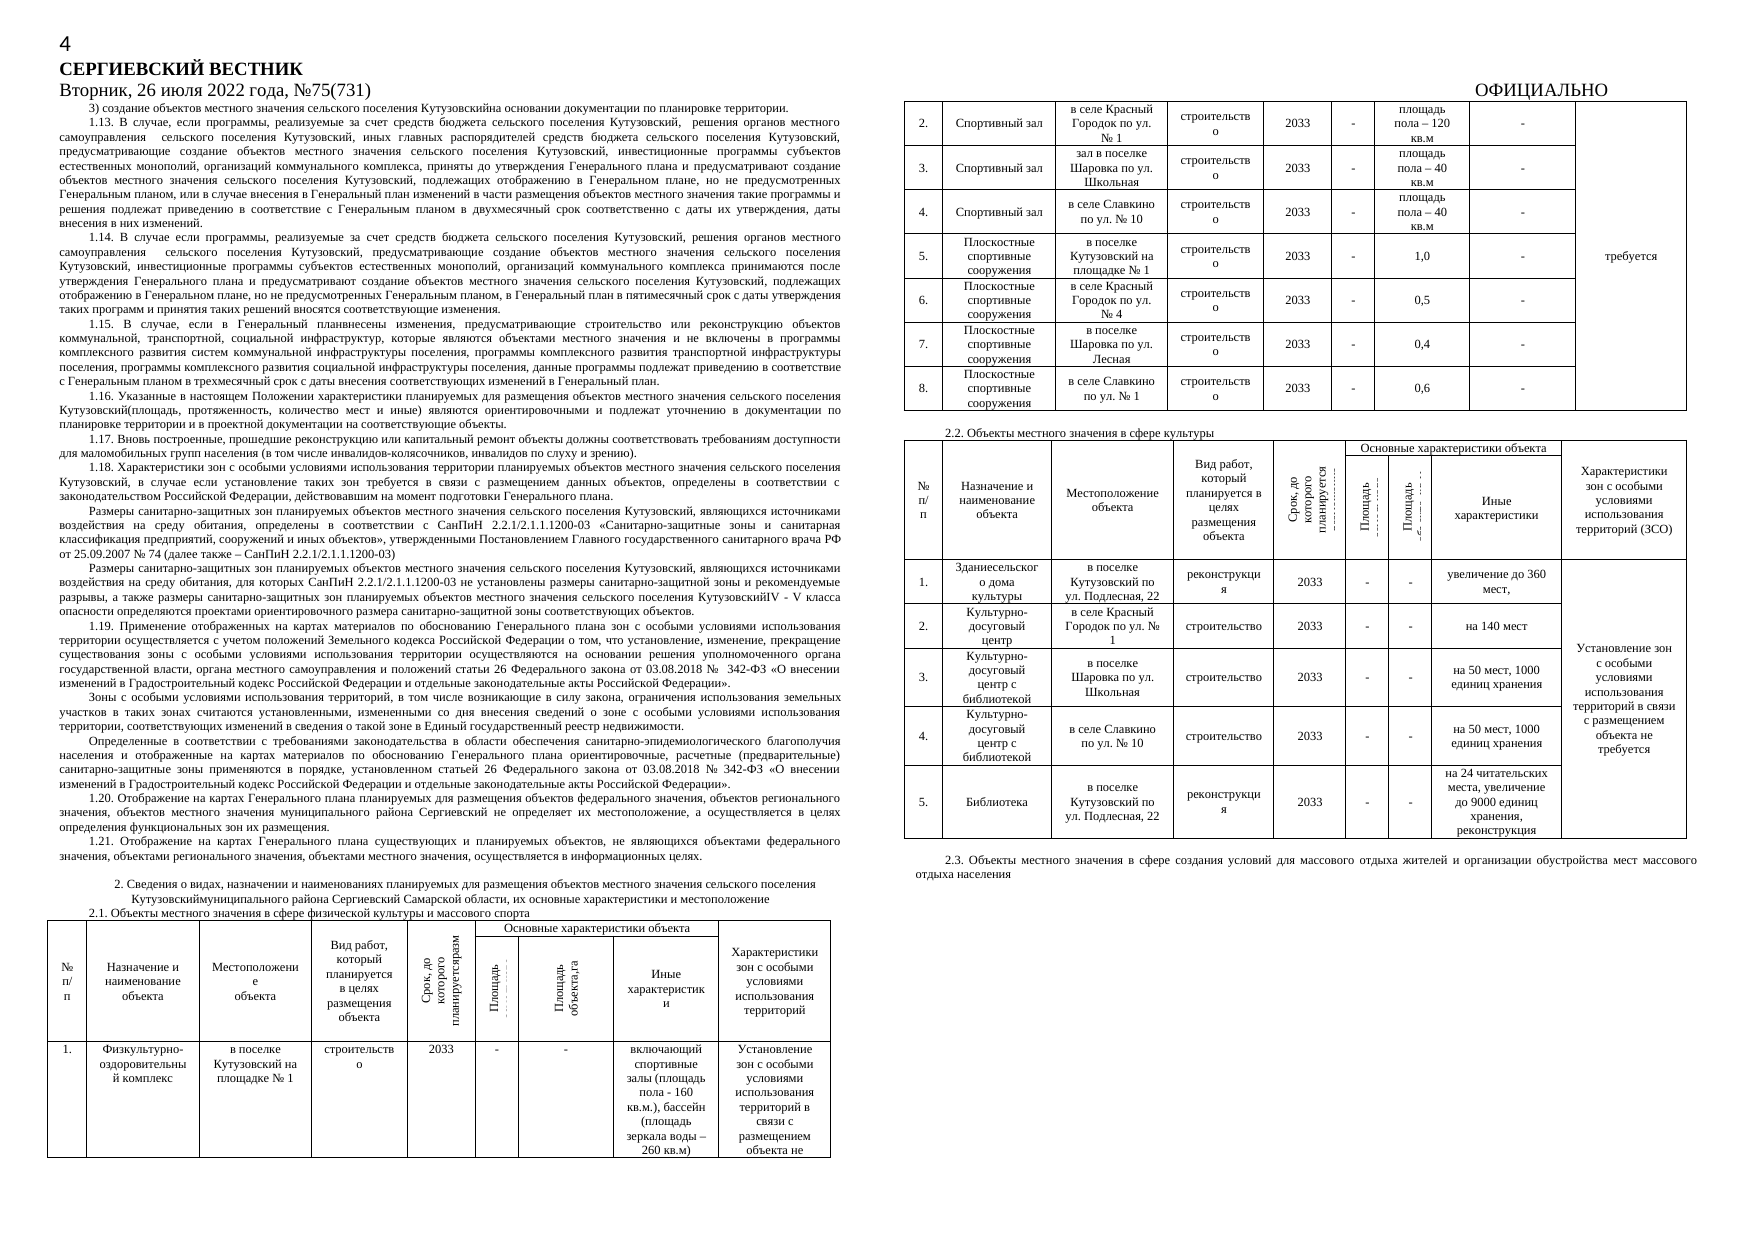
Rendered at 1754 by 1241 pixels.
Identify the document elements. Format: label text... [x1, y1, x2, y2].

table_header Местоположение объекта [1052, 441, 1173, 559]
table_cell реконструкция [1174, 766, 1273, 837]
table_cell в поселке Кутузовский по ул. Подлесная, 22 [1052, 766, 1173, 837]
table_cell Культурно-досуговый центр с библиотекой [943, 649, 1051, 706]
table_cell строительство [1168, 234, 1263, 277]
table_cell - [1389, 766, 1431, 837]
text Размеры санитарно-защитных зон планируемых объектов местного значения сельского поселения Кутузовский, являющихся источниками воздействия на среду обитания, определены в соответствии с СанПиН 2.2.1/2.1.1.1200-03 «Санитарно-защитные зоны и санитарная классификация предприятий, сооружений и иных объектов», утвержденными Постановлением Главного государственного санитарного врача РФ от 25.09.2007 № 74 (далее также – СанПиН 2.2.1/2.1.1.1200-03) [59, 503, 842, 561]
table_cell Зданиесельского дома культуры [943, 560, 1051, 603]
table_cell - [1332, 234, 1374, 277]
table_cell Библиотека [943, 766, 1051, 837]
table_cell 1. [905, 560, 942, 603]
table_cell 2033 [408, 1042, 475, 1157]
table_cell на 50 мест, 1000 единиц хранения [1432, 649, 1561, 706]
table_header Местоположение объекта [200, 921, 311, 1041]
table_cell Плоскостные спортивные сооружения [943, 279, 1055, 322]
table_cell Спортивный зал [943, 146, 1055, 189]
table_cell - [1332, 279, 1374, 322]
table_cell 4. [905, 707, 942, 764]
table_cell 1. [48, 1042, 86, 1157]
table_cell - [1470, 190, 1575, 233]
table_cell 2033 [1274, 766, 1345, 837]
text 2.1. Объекты местного значения в сфере физической культуры и массового спорта [59, 906, 842, 920]
table_cell строительство [312, 1042, 407, 1157]
table_cell площадь пола – 40 кв.м [1375, 190, 1469, 233]
table_header Характеристики зон с особыми условиями использования территорий [719, 921, 830, 1041]
table_cell 0,5 [1375, 279, 1469, 322]
table_cell - [1389, 604, 1431, 647]
text 1.16. Указанные в настоящем Положении характеристики планируемых для размещения объектов местного значения сельского поселения Кутузовский(площадь, протяженность, количество мест и иные) являются ориентировочными и подлежат уточнению в документации по планировке территории и в проектной документации на соответствующие объекты. [59, 388, 842, 431]
table_cell Культурно-досуговый центр с библиотекой [943, 707, 1051, 764]
table_cell строительство [1168, 190, 1263, 233]
table_header Характеристики зон с особыми условиями использования территорий (ЗСО) [1562, 441, 1686, 559]
table_cell Спортивный зал [943, 102, 1055, 145]
text 1.17. Вновь построенные, прошедшие реконструкцию или капитальный ремонт объекты должны соответствовать требованиям доступности для маломобильных групп населения (в том числе инвалидов-колясочников, инвалидов по слуху и зрению). [59, 431, 842, 460]
table_cell 2033 [1264, 279, 1331, 322]
table_cell Площадь объекта,га [519, 937, 613, 1041]
table_cell Плоскостные спортивные сооружения [943, 234, 1055, 277]
table_cell в селе Красный Городок по ул. № 4 [1056, 279, 1167, 322]
table_cell 2033 [1274, 649, 1345, 706]
table_cell 6. [905, 279, 942, 322]
table_header Срок, до которого планируется размещение объекта, г. [1274, 441, 1345, 559]
table_cell 5. [905, 234, 942, 277]
table_cell - [1389, 560, 1431, 603]
table_cell 2. [905, 102, 942, 145]
table_cell Площадь объекта, кв.м [1389, 456, 1431, 559]
table_cell строительство [1168, 323, 1263, 366]
table_cell - [1470, 146, 1575, 189]
table_cell Установление зон с особыми условиями использования территорий в связи с размещением объекта не требуется [1576, 102, 1686, 410]
text 1.13. В случае, если программы, реализуемые за счет средств бюджета сельского поселения Кутузовский, решения органов местного самоуправления сельского поселения Кутузовский, иных главных распорядителей средств бюджета сельского поселения Кутузовский, предусматривающие создание объектов местного значения сельского поселения Кутузовский, инвестиционные программы субъектов естественных монополий, организаций коммунального комплекса, приняты до утверждения Генерального плана и предусматривают создание объектов местного значения сельского поселения Кутузовский, подлежащих отображению в Генеральном плане, но не предусмотренных Генеральным планом, или в случае внесения в Генеральный план изменений в части размещения объектов местного значения такие программы и решения подлежат приведению в соответствие с Генеральным планом в двухмесячный срок соответственно с даты их утверждения, даты внесения в них изменений. [59, 115, 842, 230]
table_cell на 50 мест, 1000 единиц хранения [1432, 707, 1561, 764]
table_cell строительство [1168, 367, 1263, 410]
table_header Вид работ, который планируется в целях размещения объекта [1174, 441, 1273, 559]
table_cell 2033 [1274, 707, 1345, 764]
table_cell - [476, 1042, 518, 1157]
table_cell в селе Славкино по ул. № 10 [1052, 707, 1173, 764]
table_cell 4. [905, 190, 942, 233]
table_cell - [1332, 323, 1374, 366]
table_header Вид работ, который планируется в целях размещения объекта [312, 921, 407, 1041]
table_cell Установление зон с особыми условиями использования территорий в связи с размещением объекта не требуется [1562, 560, 1686, 837]
table_cell - [1389, 649, 1431, 706]
table_cell в селе Славкино по ул. № 10 [1056, 190, 1167, 233]
table_cell площадь пола – 120 кв.м [1375, 102, 1469, 145]
table_cell в селе Красный Городок по ул. № 1 [1052, 604, 1173, 647]
table_cell 0,6 [1375, 367, 1469, 410]
table_cell в селе Красный Городок по ул. № 1 [1056, 102, 1167, 145]
table_cell 2033 [1264, 323, 1331, 366]
table_cell 2033 [1264, 190, 1331, 233]
table_cell 2033 [1264, 146, 1331, 189]
table_cell в селе Славкино по ул. № 1 [1056, 367, 1167, 410]
table_cell 1,0 [1375, 234, 1469, 277]
table_cell в поселке Шаровка по ул. Школьная [1052, 649, 1173, 706]
table_cell 2033 [1264, 234, 1331, 277]
table_cell 3. [905, 649, 942, 706]
table_cell - [1470, 102, 1575, 145]
table_cell - [1332, 190, 1374, 233]
table_cell строительство [1168, 146, 1263, 189]
table_cell - [1346, 560, 1388, 603]
text 1.21. Отображение на картах Генерального плана существующих и планируемых объектов, не являющихся объектами федерального значения, объектами регионального значения, объектами местного значения, осуществляется в информационных целях. [59, 834, 842, 863]
table_cell - [1346, 766, 1388, 837]
table_header Основные характеристики объекта [476, 921, 718, 936]
table_header Срок, до которого планируетсяразмещение объекта, г. [408, 921, 475, 1041]
table_cell площадь пола – 40 кв.м [1375, 146, 1469, 189]
text 1.14. В случае если программы, реализуемые за счет средств бюджета сельского поселения Кутузовский, решения органов местного самоуправления сельского поселения Кутузовский, предусматривающие создание объектов местного значения сельского поселения Кутузовский, инвестиционные программы субъектов естественных монополий, организаций коммунального комплекса принимаются после утверждения Генерального плана и предусматривают создание объектов местного значения сельского поселения Кутузовский, подлежащих отображению в Генеральном плане, но не предусмотренных Генеральным планом, в Генеральный план в пятимесячный срок с даты утверждения таких программ и принятия таких решений вносятся соответствующие изменения. [59, 230, 842, 316]
text Зоны с особыми условиями использования территорий, в том числе возникающие в силу закона, ограничения использования земельных участков в таких зонах считаются установленными, измененными со дня внесения сведений о зоне с особыми условиями использования территории, соответствующих изменений в сведения о такой зоне в Единый государственный реестр недвижимости. [59, 690, 842, 733]
table_cell - [1346, 707, 1388, 764]
table_cell в поселке Кутузовский по ул. Подлесная, 22 [1052, 560, 1173, 603]
table_cell Иные характеристики [1432, 456, 1561, 559]
table_cell 2033 [1274, 604, 1345, 647]
text Определенные в соответствии с требованиями законодательства в области обеспечения санитарно-эпидемиологического благополучия населения и отображенные на картах материалов по обоснованию Генерального плана ориентировочные, расчетные (предварительные) санитарно-защитные зоны применяются в порядке, установленном статьей 26 Федерального закона от 03.08.2018 № 342-ФЗ «О внесении изменений в Градостроительный кодекс Российской Федерации и отдельные законодательные акты Российской Федерации». [59, 733, 842, 791]
table_cell реконструкция [1174, 560, 1273, 603]
table_cell - [1332, 367, 1374, 410]
text Размеры санитарно-защитных зон планируемых объектов местного значения сельского поселения Кутузовский, являющихся источниками воздействия на среду обитания, для которых СанПиН 2.2.1/2.1.1.1200-03 не установлены размеры санитарно-защитной зоны и рекомендуемые разрывы, а также размеры санитарно-защитных зон планируемых объектов местного значения сельского поселения КутузовскийIV - V класса опасности определяются проектами ориентировочного размера санитарно-защитной зоны соответствующих объектов. [59, 561, 842, 618]
table_cell - [1389, 707, 1431, 764]
table_cell строительство [1174, 707, 1273, 764]
table_cell 0,4 [1375, 323, 1469, 366]
table_cell на 140 мест [1432, 604, 1561, 647]
table_cell зал в поселке Шаровка по ул. Школьная [1056, 146, 1167, 189]
table_cell в поселке Кутузовский на площадке № 1 [1056, 234, 1167, 277]
text 2.3. Объекты местного значения в сфере создания условий для массового отдыха жителей и организации обустройства мест массового отдыха населения [915, 853, 1698, 882]
table_cell Площадь земельного участка [1346, 456, 1388, 559]
table_cell строительство [1174, 604, 1273, 647]
table_cell в поселке Кутузовский на площадке № 1 [200, 1042, 311, 1157]
table_cell Установление зон с особыми условиями использования территорий в связи с размещением объекта не требуется [719, 1042, 830, 1157]
table_cell в поселке Шаровка по ул. Лесная [1056, 323, 1167, 366]
table_cell Спортивный зал [943, 190, 1055, 233]
table_cell - [1346, 649, 1388, 706]
table_cell 2033 [1264, 367, 1331, 410]
table_cell включающий спортивные залы (площадь пола - 160 кв.м.), бассейн (площадь зеркала воды – 260 кв.м) [614, 1042, 718, 1157]
table_header Назначение и наименование объекта [87, 921, 199, 1041]
table_cell 5. [905, 766, 942, 837]
table_cell - [1470, 279, 1575, 322]
table_cell 2. [905, 604, 942, 647]
table_cell на 24 читательских места, увеличение до 9000 единиц хранения, реконструкция [1432, 766, 1561, 837]
table_cell Площадь земельного участка, га [476, 937, 518, 1041]
table_cell 3. [905, 146, 942, 189]
table_cell 8. [905, 367, 942, 410]
table_cell - [1332, 102, 1374, 145]
table_cell 2033 [1274, 560, 1345, 603]
table_cell - [519, 1042, 613, 1157]
table_cell 7. [905, 323, 942, 366]
table_header Назначение и наименование объекта [943, 441, 1051, 559]
text 2.2. Объекты местного значения в сфере культуры [915, 425, 1698, 440]
text 1.19. Применение отображенных на картах материалов по обоснованию Генерального плана зон с особыми условиями использования территории осуществляется с учетом положений Земельного кодекса Российской Федерации о том, что установление, изменение, прекращение существования зоны с особыми условиями использования территории осуществляются на основании решения уполномоченного органа государственной власти, органа местного самоуправления и положений статьи 26 Федерального закона от 03.08.2018 № 342-ФЗ «О внесении изменений в Градостроительный кодекс Российской Федерации и отдельные законодательные акты Российской Федерации». [59, 618, 842, 690]
text 1.15. В случае, если в Генеральный планвнесены изменения, предусматривающие строительство или реконструкцию объектов коммунальной, транспортной, социальной инфраструктур, которые являются объектами местного значения и не включены в программы комплексного развития систем коммунальной инфраструктуры поселения, программы комплексного развития транспортной инфраструктуры поселения, программы комплексного развития социальной инфраструктуры поселения, данные программы подлежат приведению в соответствие с Генеральным планом в трехмесячный срок с даты внесения соответствующих изменений в Генеральный план. [59, 316, 842, 388]
table_header Основные характеристики объекта [1346, 441, 1561, 455]
table_cell Плоскостные спортивные сооружения [943, 367, 1055, 410]
text 1.20. Отображение на картах Генерального плана планируемых для размещения объектов федерального значения, объектов регионального значения, объектов местного значения муниципального района Сергиевский не определяет их местоположение, а осуществляется в целях определения функциональных зон их размещения. [59, 791, 842, 834]
table_cell Культурно-досуговый центр [943, 604, 1051, 647]
table_cell - [1470, 367, 1575, 410]
table_cell строительство [1168, 279, 1263, 322]
table_header № п/п [48, 921, 86, 1041]
text 2. Сведения о видах, назначении и наименованиях планируемых для размещения объектов местного значения сельского поселения Кутузовскиймуниципального района Сергиевский Самарской области, их основные характеристики и местоположение [59, 877, 842, 906]
table_cell Иные характеристики [614, 937, 718, 1041]
table_cell Плоскостные спортивные сооружения [943, 323, 1055, 366]
table_cell - [1332, 146, 1374, 189]
table_cell 2033 [1264, 102, 1331, 145]
table_cell Физкультурно-оздоровительный комплекс [87, 1042, 199, 1157]
table_cell строительство [1174, 649, 1273, 706]
table_cell - [1470, 234, 1575, 277]
table_cell увеличение до 360 мест, [1432, 560, 1561, 603]
table_header № п/п [905, 441, 942, 559]
table_cell строительство [1168, 102, 1263, 145]
text 3) создание объектов местного значения сельского поселения Кутузовскийна основании документации по планировке территории. [59, 101, 842, 115]
table_cell - [1470, 323, 1575, 366]
table_cell - [1346, 604, 1388, 647]
text 1.18. Характеристики зон с особыми условиями использования территории планируемых объектов местного значения сельского поселения Кутузовский, в случае если установление таких зон требуется в связи с размещением данных объектов, определены в соответствии с законодательством Российской Федерации, действовавшим на момент подготовки Генерального плана. [59, 460, 842, 503]
